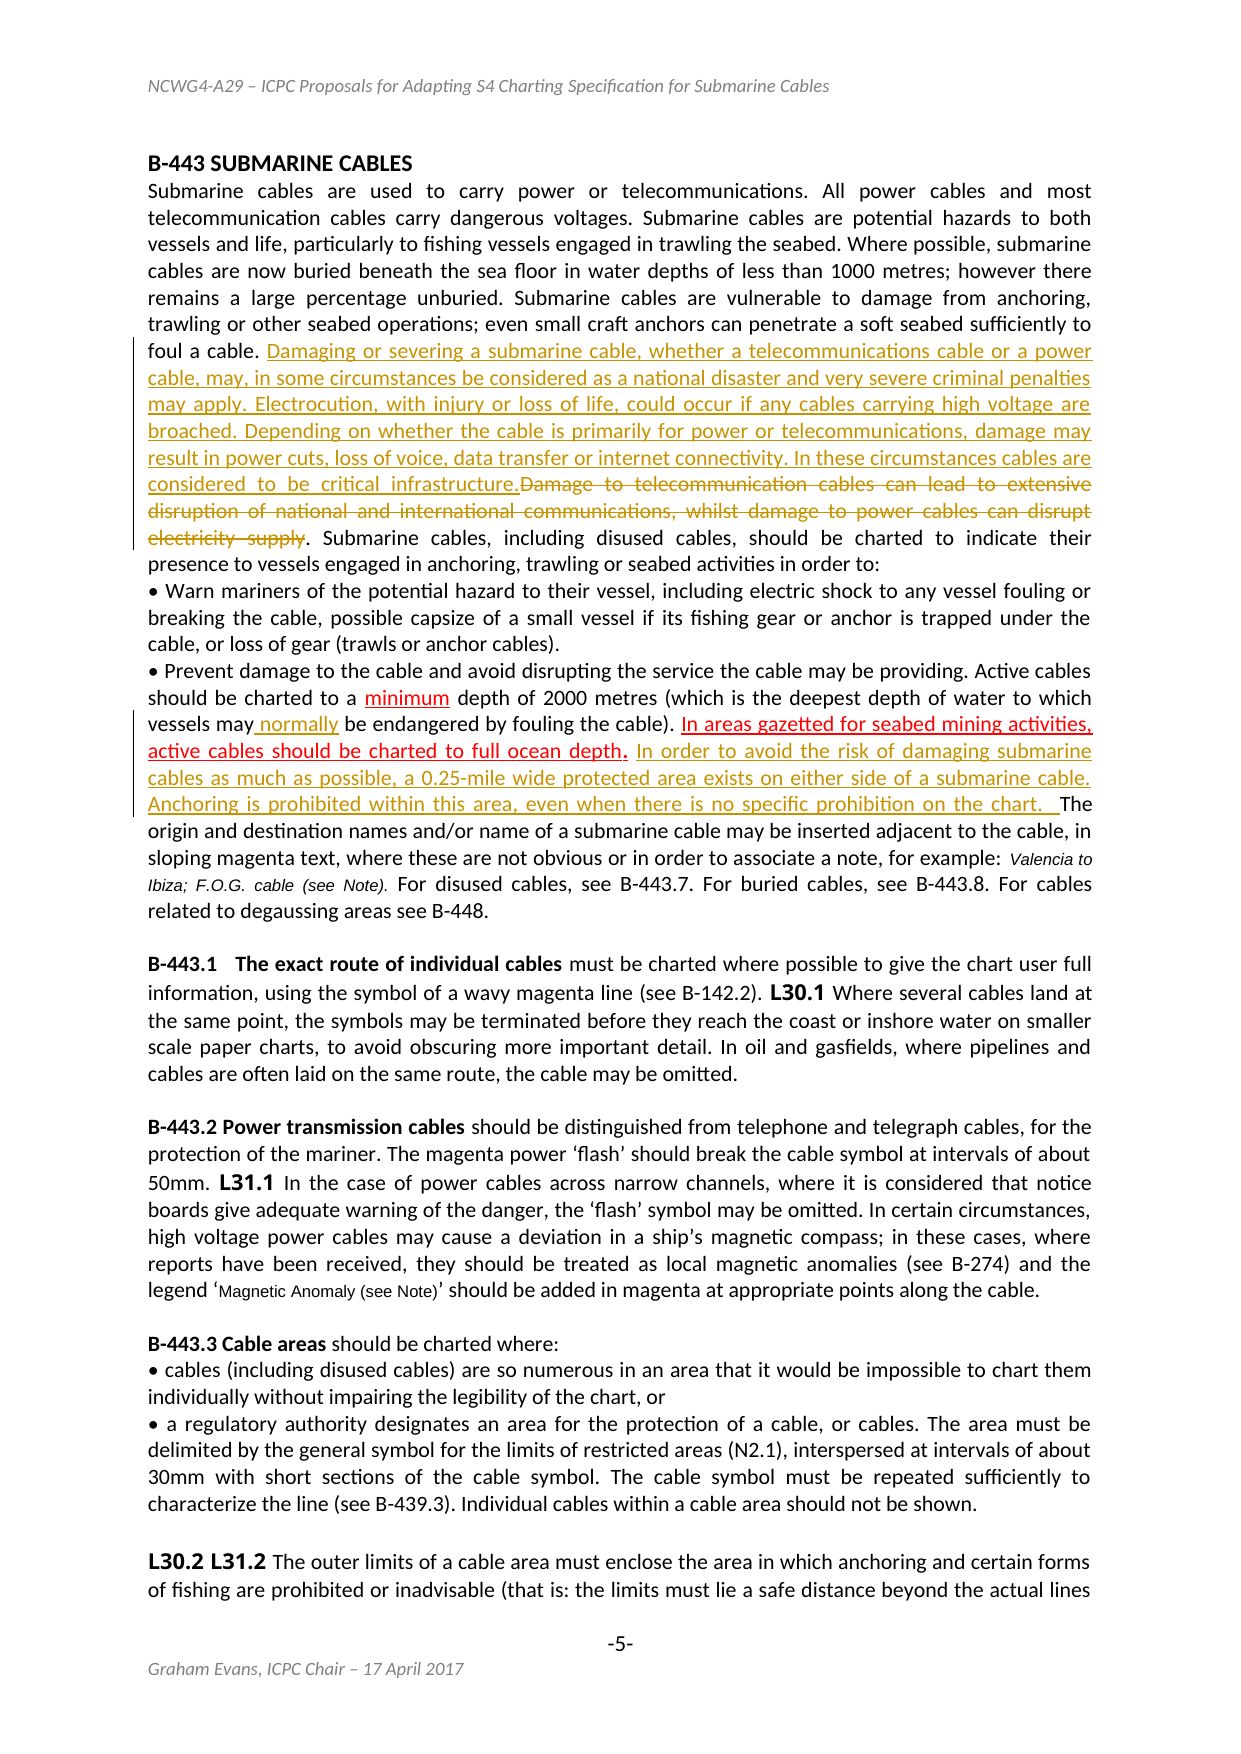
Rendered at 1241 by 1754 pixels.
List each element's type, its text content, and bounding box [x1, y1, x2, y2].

text Submarine cables are used to carry power or telecommunications. All power cables and most telecommunication cables carry dangerous voltages. Submarine cables are potential hazards to both vessels and life, particularly to fishing vessels engaged in trawling the seabed. Where possible, submarine cables are now buried beneath the sea floor in water depths of less than 1000 metres; however there remains a large percentage unburied. Submarine cables are vulnerable to damage from anchoring, trawling or other seabed operations; even small craft anchors can penetrate a soft seabed sufficiently to foul a cable. . Submarine cables, including disused cables, should be charted to indicate their presence to vessels engaged in anchoring, trawling or seabed activities in order to: [148, 513, 1092, 577]
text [148, 1546, 1092, 1603]
text B-443.1 The exact route of individual cables must be charted where possible to give the chart user full information, using the symbol of a wavy magenta line (see B-142.2). L30.1 Where several cables land at the same point, the symbols may be terminated before they reach the coast or inshore water on smaller scale paper charts, to avoid obscuring more important detail. In oil and gasfields, where pipelines and cables are often laid on the same route, the cable may be omitted. [148, 950, 1092, 1087]
text • cables (including disused cables) are so numerous in an area that it would be impossible to chart them individually without impairing the legibility of the chart, or [148, 1357, 1092, 1410]
text • Warn mariners of the potential hazard to their vessel, including electric shock to any vessel fouling or breaking the cable, possible capsize of a small vessel if its fishing gear or anchor is trapped under the cable, or loss of gear (trawls or anchor cables). [148, 577, 1092, 657]
text B-443.3 Cable areas should be charted where: [148, 1330, 1092, 1357]
text • a regulatory authority designates an area for the protection of a cable, or cables. The area must be delimited by the general symbol for the limits of restricted areas (N2.1), interspersed at intervals of about 30mm with short sections of the cable symbol. The cable symbol must be repeated sufficiently to characterize the line (see B-439.3). Individual cables within a cable area should not be shown. [148, 1410, 1092, 1517]
text B-443.2 Power transmission cables should be distinguished from telephone and telegraph cables, for the protection of the mariner. The magenta power ‘flash’ should break the cable symbol at intervals of about 50mm. L31.1 In the case of power cables across narrow channels, where it is considered that notice boards give adequate warning of the danger, the ‘flash’ symbol may be omitted. In certain circumstances, high voltage power cables may cause a deviation in a ship’s magnetic compass; in these cases, where reports have been received, they should be treated as local magnetic anomalies (see B-274) and the legend ‘Magnetic Anomaly (see Note)’ should be added in magenta at appropriate points along the cable. [148, 1113, 1092, 1303]
text B-443 SUBMARINE CABLES [148, 148, 1092, 177]
text • Prevent damage to the cable and avoid disrupting the service the cable may be providing. Active cables should be charted to a minimum depth of 2000 metres (which is the deepest depth of water to which vessels may be endangered by fouling the cable). In areas gazetted for seabed mining activities, active cables should be charted to full ocean depth. The origin and destination names and/or name of a submarine cable may be inserted adjacent to the cable, in sloping magenta text, where these are not obvious or in order to associate a note, for example: Valencia to Ibiza; F.O.G. cable (see Note). For disused cables, see B-443.7. For buried cables, see B-443.8. For cables related to degaussing areas see B-448. [148, 657, 1092, 924]
text Submarine cables are used to carry power or telecommunications. All power cables and most telecommunication cables carry dangerous voltages. Submarine cables are potential hazards to both vessels and life, particularly to fishing vessels engaged in trawling the seabed. Where possible, submarine cables are now buried beneath the sea floor in water depths of less than 1000 metres; however there remains a large percentage unburied. Submarine cables are vulnerable to damage from anchoring, trawling or other seabed operations; even small craft anchors can penetrate a soft seabed sufficiently to foul a cable. . Submarine cables, including disused cables, should be charted to indicate their presence to vessels engaged in anchoring, trawling or seabed activities in order to: [148, 177, 1092, 440]
